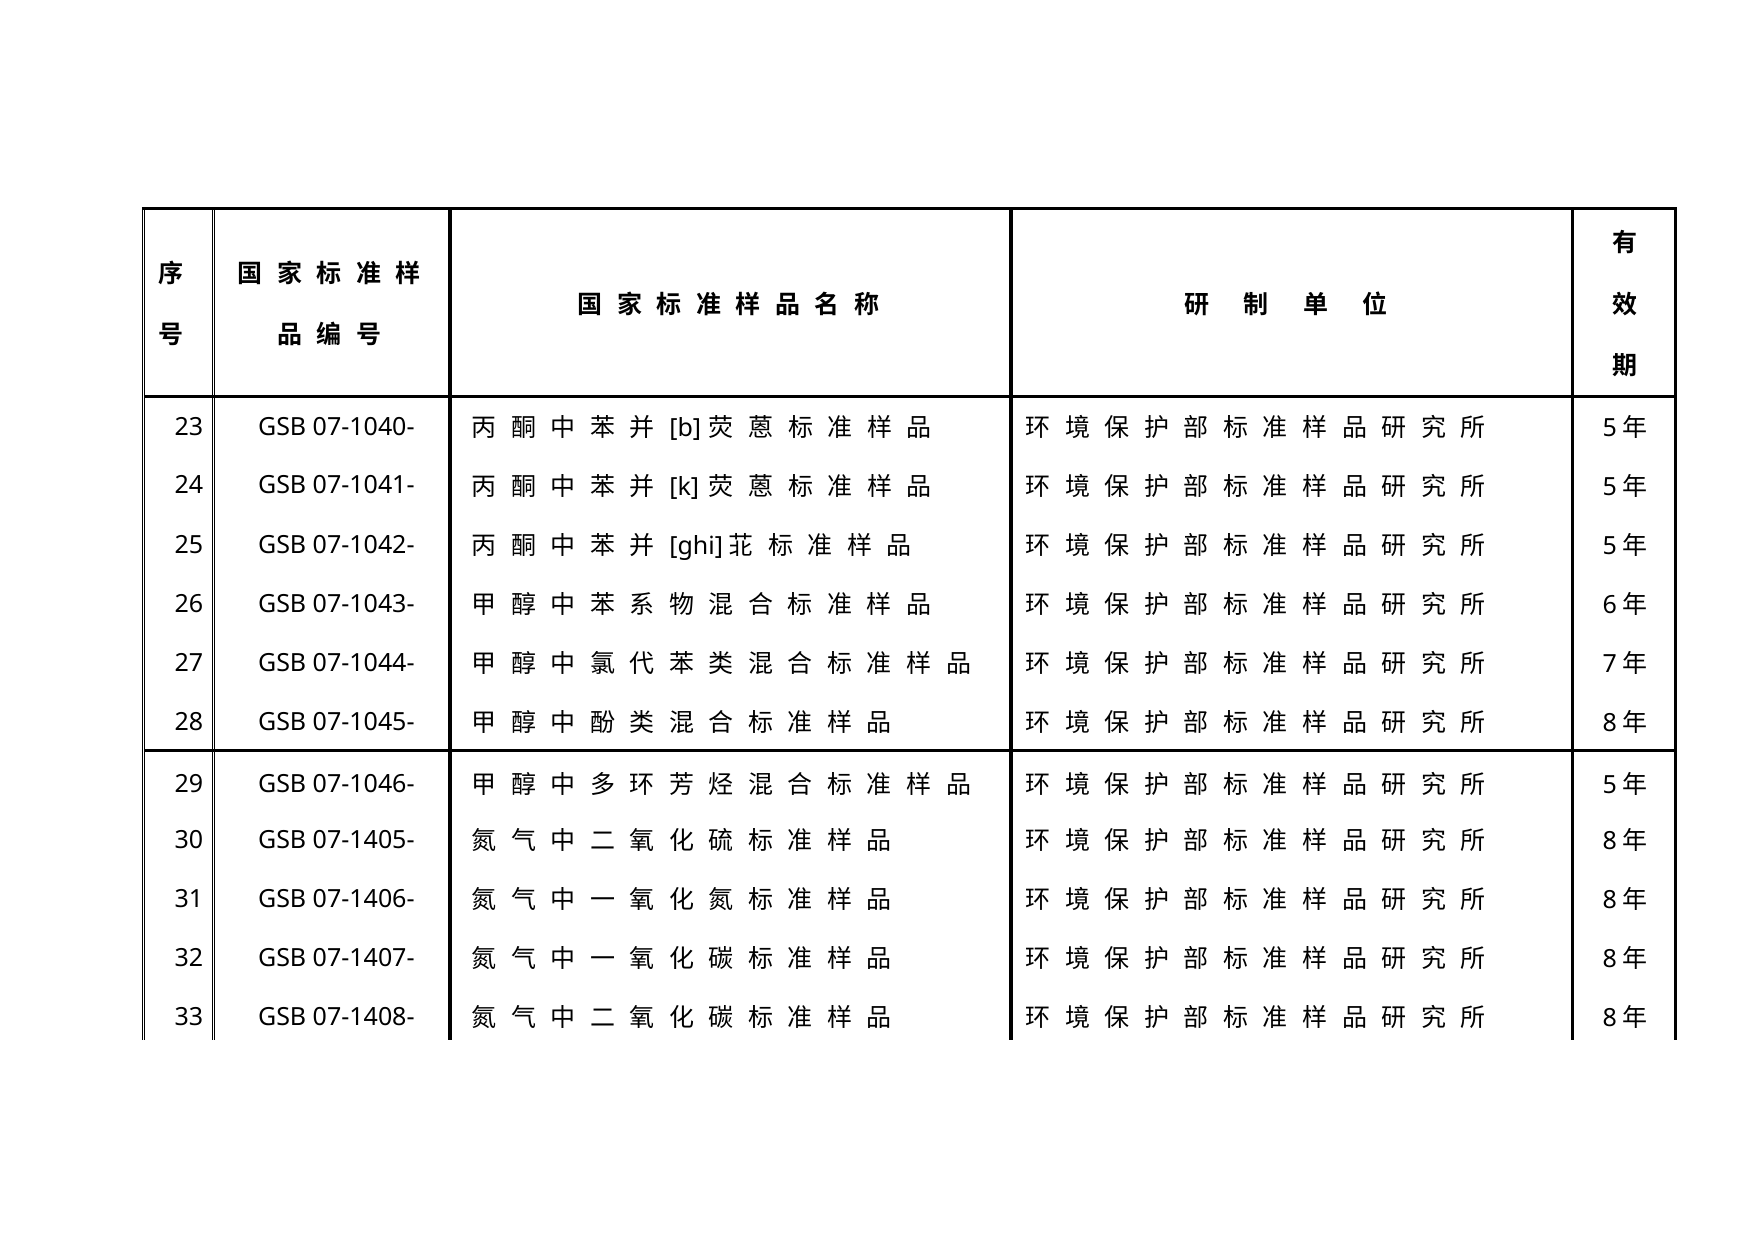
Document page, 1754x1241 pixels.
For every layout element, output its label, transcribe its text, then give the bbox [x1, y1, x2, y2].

table_cell 环境保护部标准样品研究所 [1013, 513, 1571, 572]
table_cell 甲醇中氯代苯类混合标准样品 [452, 631, 1009, 690]
table_cell 氮气中二氧化硫标准样品 [452, 808, 1009, 867]
table_cell 环境保护部标准样品研究所 [1013, 454, 1571, 513]
table_cell GSB 07-1045-2019 [215, 690, 448, 749]
table_cell 环境保护部标准样品研究所 [1013, 867, 1571, 926]
table_cell GSB 07-1042-2019 [215, 513, 448, 572]
table_header 序号 [145, 210, 212, 394]
table_cell [145, 867, 212, 926]
table_cell 环境保护部标准样品研究所 [1013, 985, 1571, 1039]
table_cell GSB 07-1405-2019 [215, 808, 448, 867]
table_header 国家标准样品名称 [452, 210, 1009, 394]
table_cell [145, 985, 212, 1039]
table_cell [145, 513, 212, 572]
table_header 有效期 [1574, 210, 1674, 394]
table_cell [145, 926, 212, 985]
table_cell [145, 454, 212, 513]
table_cell 5年 [1574, 513, 1674, 572]
table_cell 环境保护部标准样品研究所 [1013, 808, 1571, 867]
table_cell [145, 752, 212, 808]
table_cell 丙酮中苯并[k]荧蒽标准样品 [452, 454, 1009, 513]
table_cell 环境保护部标准样品研究所 [1013, 398, 1571, 453]
table_cell 5年 [1574, 398, 1674, 453]
table_cell [145, 808, 212, 867]
table_cell 氮气中一氧化氮标准样品 [452, 867, 1009, 926]
table_cell 氮气中二氧化碳标准样品 [452, 985, 1009, 1039]
table_cell 8年 [1574, 867, 1674, 926]
table_header 研 制 单 位 [1013, 210, 1571, 394]
table_cell GSB 07-1040-2019 [215, 398, 448, 453]
table_cell 7年 [1574, 631, 1674, 690]
table_cell GSB 07-1041-2019 [215, 454, 448, 513]
table_cell GSB 07-1408-2019 [215, 985, 448, 1039]
table_cell GSB 07-1406-2019 [215, 867, 448, 926]
table_cell 丙酮中苯并[ghi]苝标准样品 [452, 513, 1009, 572]
table_cell 环境保护部标准样品研究所 [1013, 572, 1571, 631]
table_cell GSB 07-1043-2019 [215, 572, 448, 631]
table_cell 8年 [1574, 926, 1674, 985]
table_cell 5年 [1574, 454, 1674, 513]
table_cell 甲醇中多环芳烃混合标准样品 [452, 752, 1009, 808]
table_cell 甲醇中酚类混合标准样品 [452, 690, 1009, 749]
table_cell [145, 631, 212, 690]
table_cell GSB 07-1407-2019 [215, 926, 448, 985]
table_cell 环境保护部标准样品研究所 [1013, 926, 1571, 985]
table_cell GSB 07-1044-2019 [215, 631, 448, 690]
table_cell GSB 07-1046-2019 [215, 752, 448, 808]
table_cell 8年 [1574, 690, 1674, 749]
table_cell 丙酮中苯并[b]荧蒽标准样品 [452, 398, 1009, 453]
table_cell 环境保护部标准样品研究所 [1013, 631, 1571, 690]
table_cell 5年 [1574, 752, 1674, 808]
table_cell 8年 [1574, 985, 1674, 1039]
table_cell [145, 398, 212, 453]
table_cell 环境保护部标准样品研究所 [1013, 690, 1571, 749]
table_cell 8年 [1574, 808, 1674, 867]
table_cell 6年 [1574, 572, 1674, 631]
table_header 国家标准样品编号 [215, 210, 448, 394]
table_cell [145, 572, 212, 631]
table_cell [145, 690, 212, 749]
table_cell 环境保护部标准样品研究所 [1013, 752, 1571, 808]
table_cell 氮气中一氧化碳标准样品 [452, 926, 1009, 985]
table_cell 甲醇中苯系物混合标准样品 [452, 572, 1009, 631]
